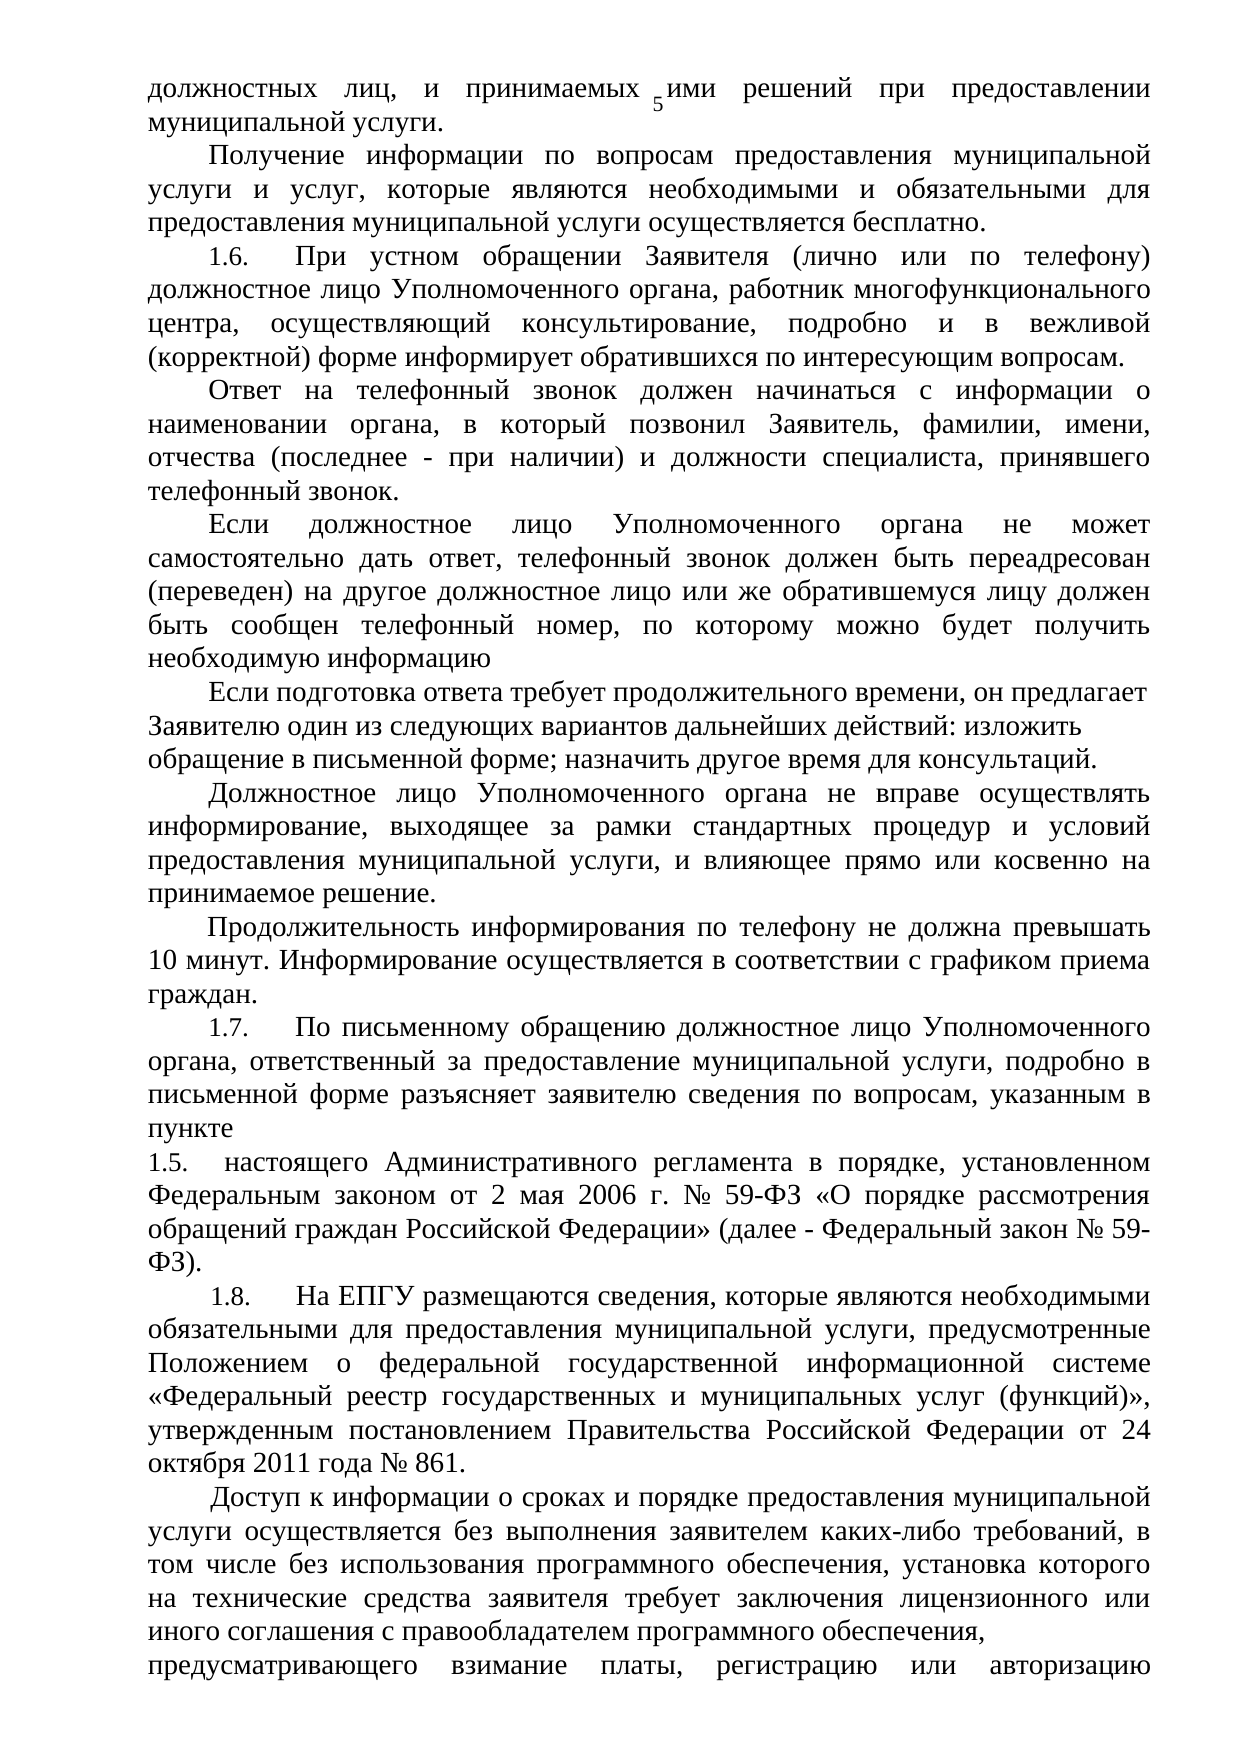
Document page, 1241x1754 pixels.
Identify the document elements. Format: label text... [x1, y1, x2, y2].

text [148, 1647, 1152, 1681]
list При устном обращении Заявителя (лично или по телефону) должностное лицо Уполномоченного органа, работник многофункционального центра, осуществляющий консультирование, подробно и в вежливой (корректной) форме информирует обратившихся по интересующим вопросам. [148, 238, 1152, 373]
text Должностное лицо Уполномоченного органа не вправе осуществлять информирование, выходящее за рамки стандартных процедур и условий предоставления муниципальной услуги, и влияющее прямо или косвенно на принимаемое решение. [148, 775, 1152, 909]
list По письменному обращению должностное лицо Уполномоченного органа, ответственный за предоставление муниципальной услуги, подробно в письменной форме разъясняет заявителю сведения по вопросам, указанным в пункте [148, 1010, 1152, 1144]
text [148, 71, 1152, 138]
text Ответ на телефонный звонок должен начинаться с информации о наименовании органа, в который позвонил Заявитель, фамилии, имени, отчества (последнее - при наличии) и должности специалиста, принявшего телефонный звонок. [148, 373, 1152, 507]
text Доступ к информации о сроках и порядке предоставления муниципальной услуги осуществляется без выполнения заявителем каких-либо требований, в том числе без использования программного обеспечения, установка которого на технические средства заявителя требует заключения лицензионного или иного соглашения с правообладателем программного обеспечения, [148, 1479, 1152, 1647]
text Получение информации по вопросам предоставления муниципальной услуги и услуг, которые являются необходимыми и обязательными для предоставления муниципальной услуги осуществляется бесплатно. [148, 138, 1152, 238]
text Продолжительность информирования по телефону не должна превышать 10 минут. Информирование осуществляется в соответствии с графиком приема граждан. [148, 909, 1152, 1010]
text Если подготовка ответа требует продолжительного времени, он предлагает Заявителю один из следующих вариантов дальнейших действий: изложить обращение в письменной форме; назначить другое время для консультаций. [148, 674, 1152, 775]
text Если должностное лицо Уполномоченного органа не может самостоятельно дать ответ, телефонный звонок должен быть переадресован (переведен) на другое должностное лицо или же обратившемуся лицу должен быть сообщен телефонный номер, по которому можно будет получить необходимую информацию [148, 507, 1152, 674]
list На ЕПГУ размещаются сведения, которые являются необходимыми обязательными для предоставления муниципальной услуги, предусмотренные Положением о федеральной государственной информационной системе «Федеральный реестр государственных и муниципальных услуг (функций)», утвержденным постановлением Правительства Российской Федерации от 24 октября 2011 года № 861. [148, 1278, 1152, 1479]
list настоящего Административного регламента в порядке, установленном Федеральным законом от 2 мая 2006 г. № 59-ФЗ «О порядке рассмотрения обращений граждан Российской Федерации» (далее - Федеральный закон № 59-ФЗ). [148, 1144, 1152, 1278]
